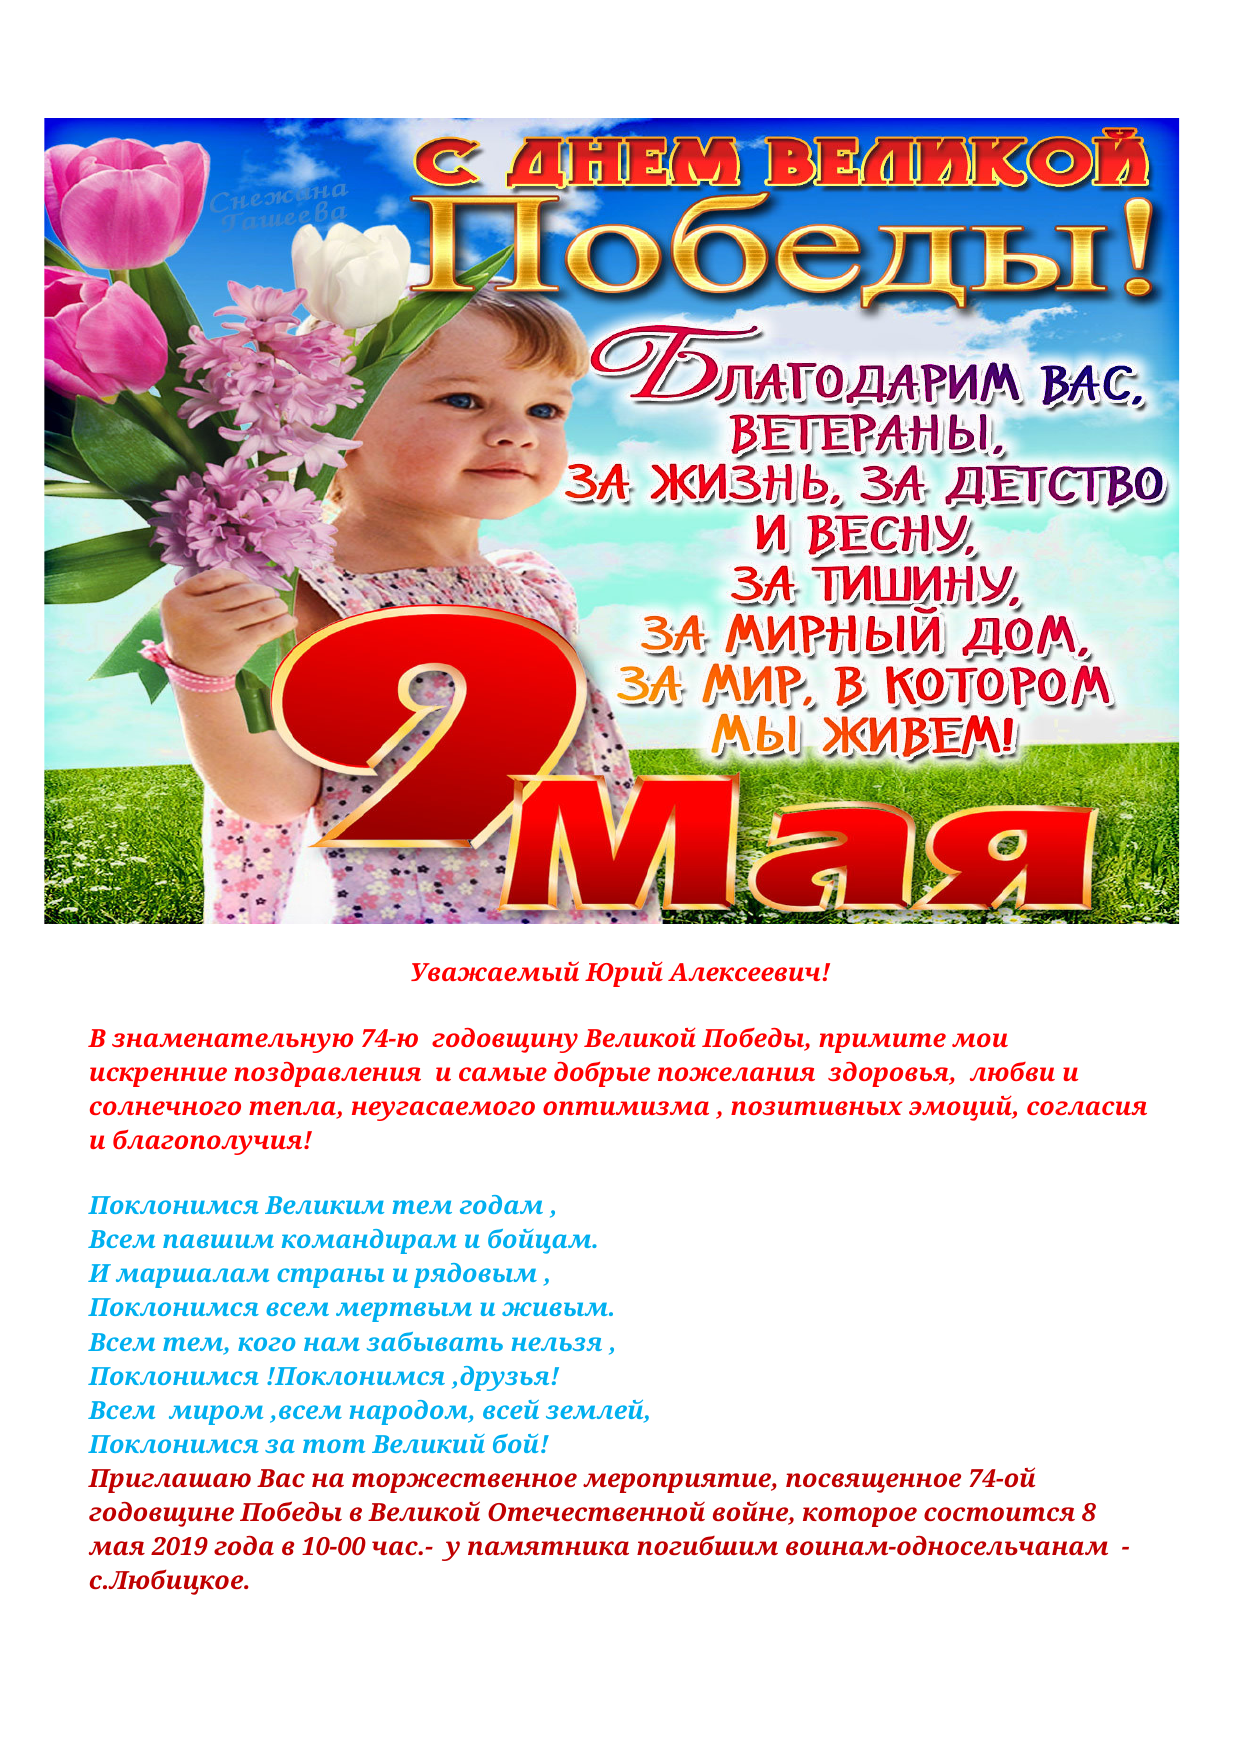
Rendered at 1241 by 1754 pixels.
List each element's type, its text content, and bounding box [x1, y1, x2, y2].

picture [44, 118, 1180, 924]
text Поклонимся Великим тем годам , Всем павшим командирам и бойцам. И маршалам страны и рядовым , Поклонимся всем мертвым и живым. Всем тем, кого нам забывать нельзя , Поклонимся !Поклонимся ,друзья! Всем миром ,всем народом, всей землей, Поклонимся за тот Великий бой! Приглашаю Вас на торжественное мероприятие, посвященное 74-ой годовщине Победы в Великой Отечественной войне, которое состоится 8 мая 2019 года в 10-00 час.- у памятника погибшим воинам-односельчанам - с.Любицкое. [89, 1188, 1152, 1597]
text Уважаемый Юрий Алексеевич! [89, 955, 1152, 989]
text В знаменательную 74-ю годовщину Великой Победы, примите мои искренние поздравления и самые добрые пожелания здоровья, любви и солнечного тепла, неугасаемого оптимизма , позитивных эмоций, согласия и благополучия! [89, 1020, 1152, 1157]
